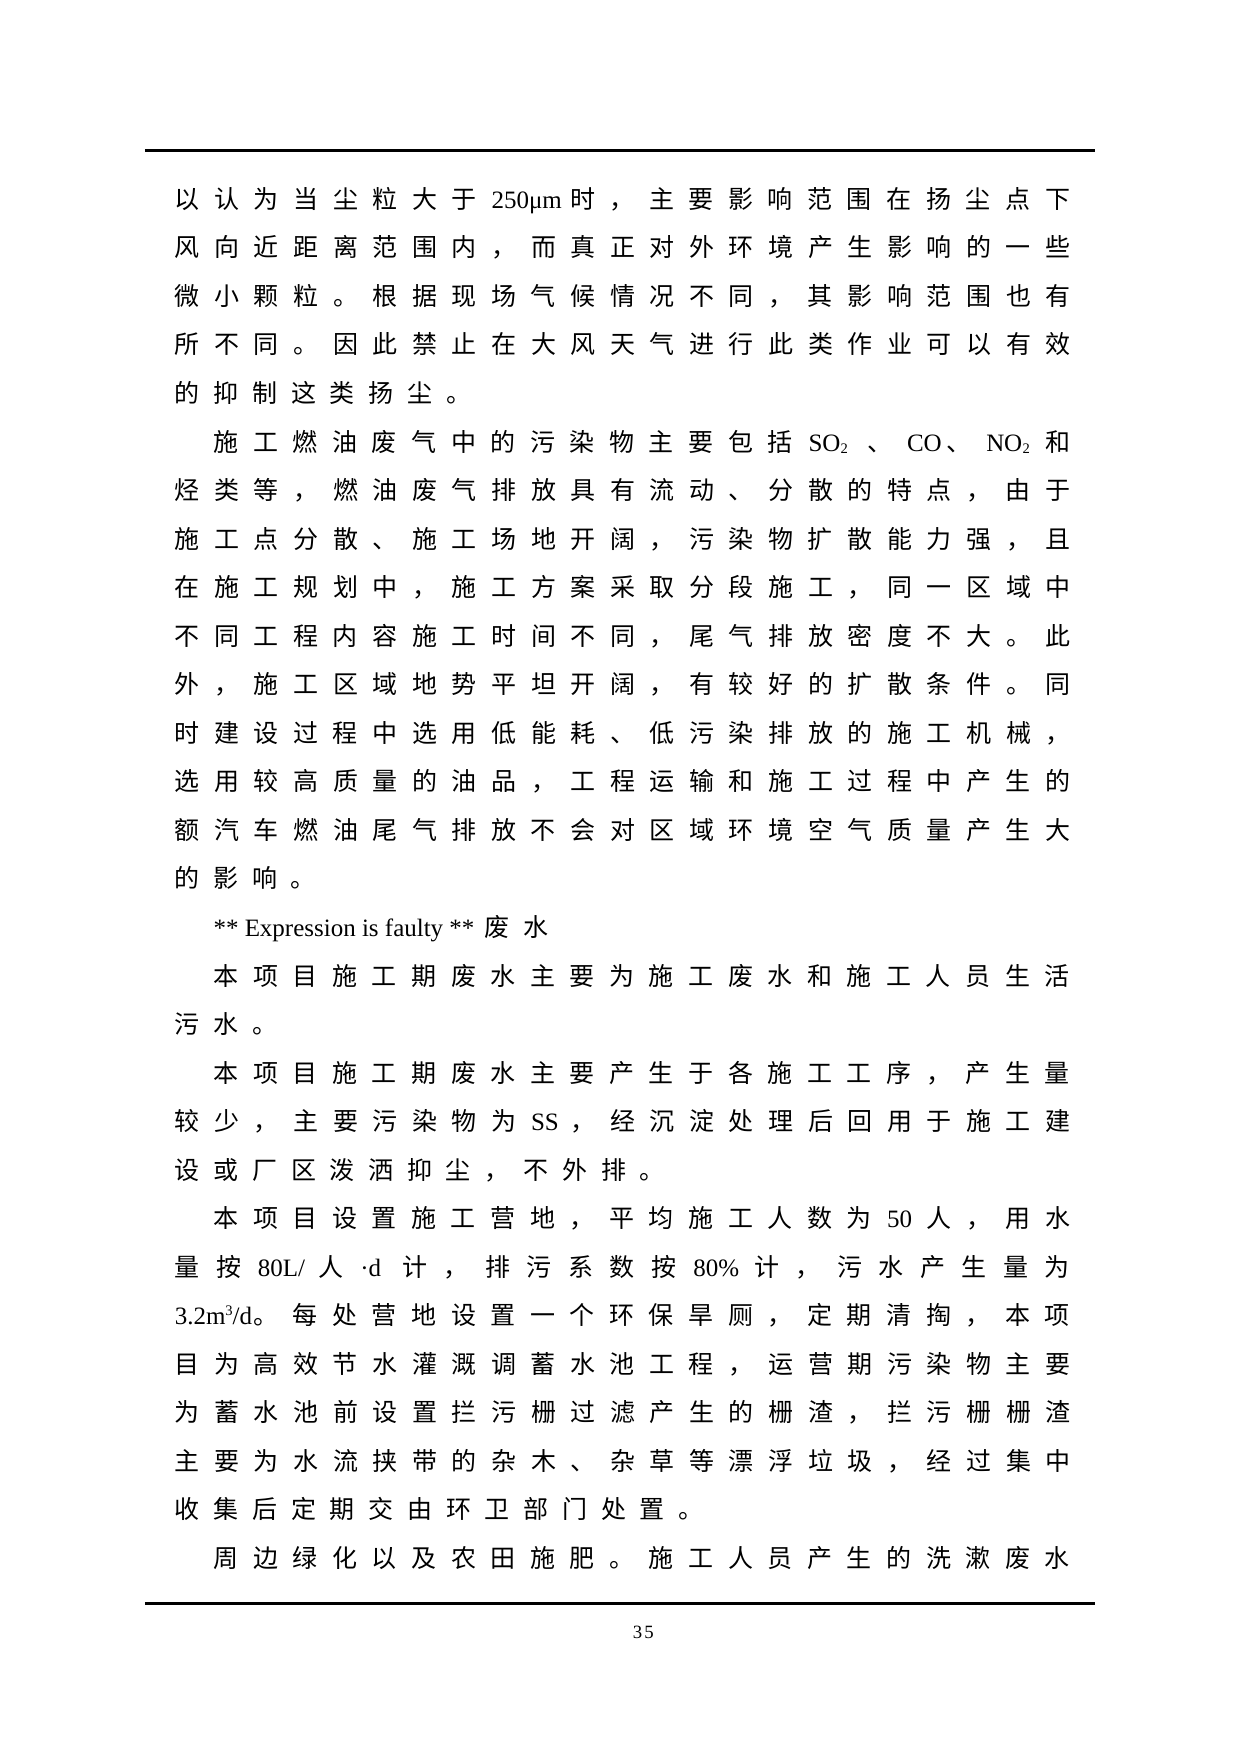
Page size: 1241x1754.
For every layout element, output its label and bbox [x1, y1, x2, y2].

table_header [145, 152, 1095, 1602]
